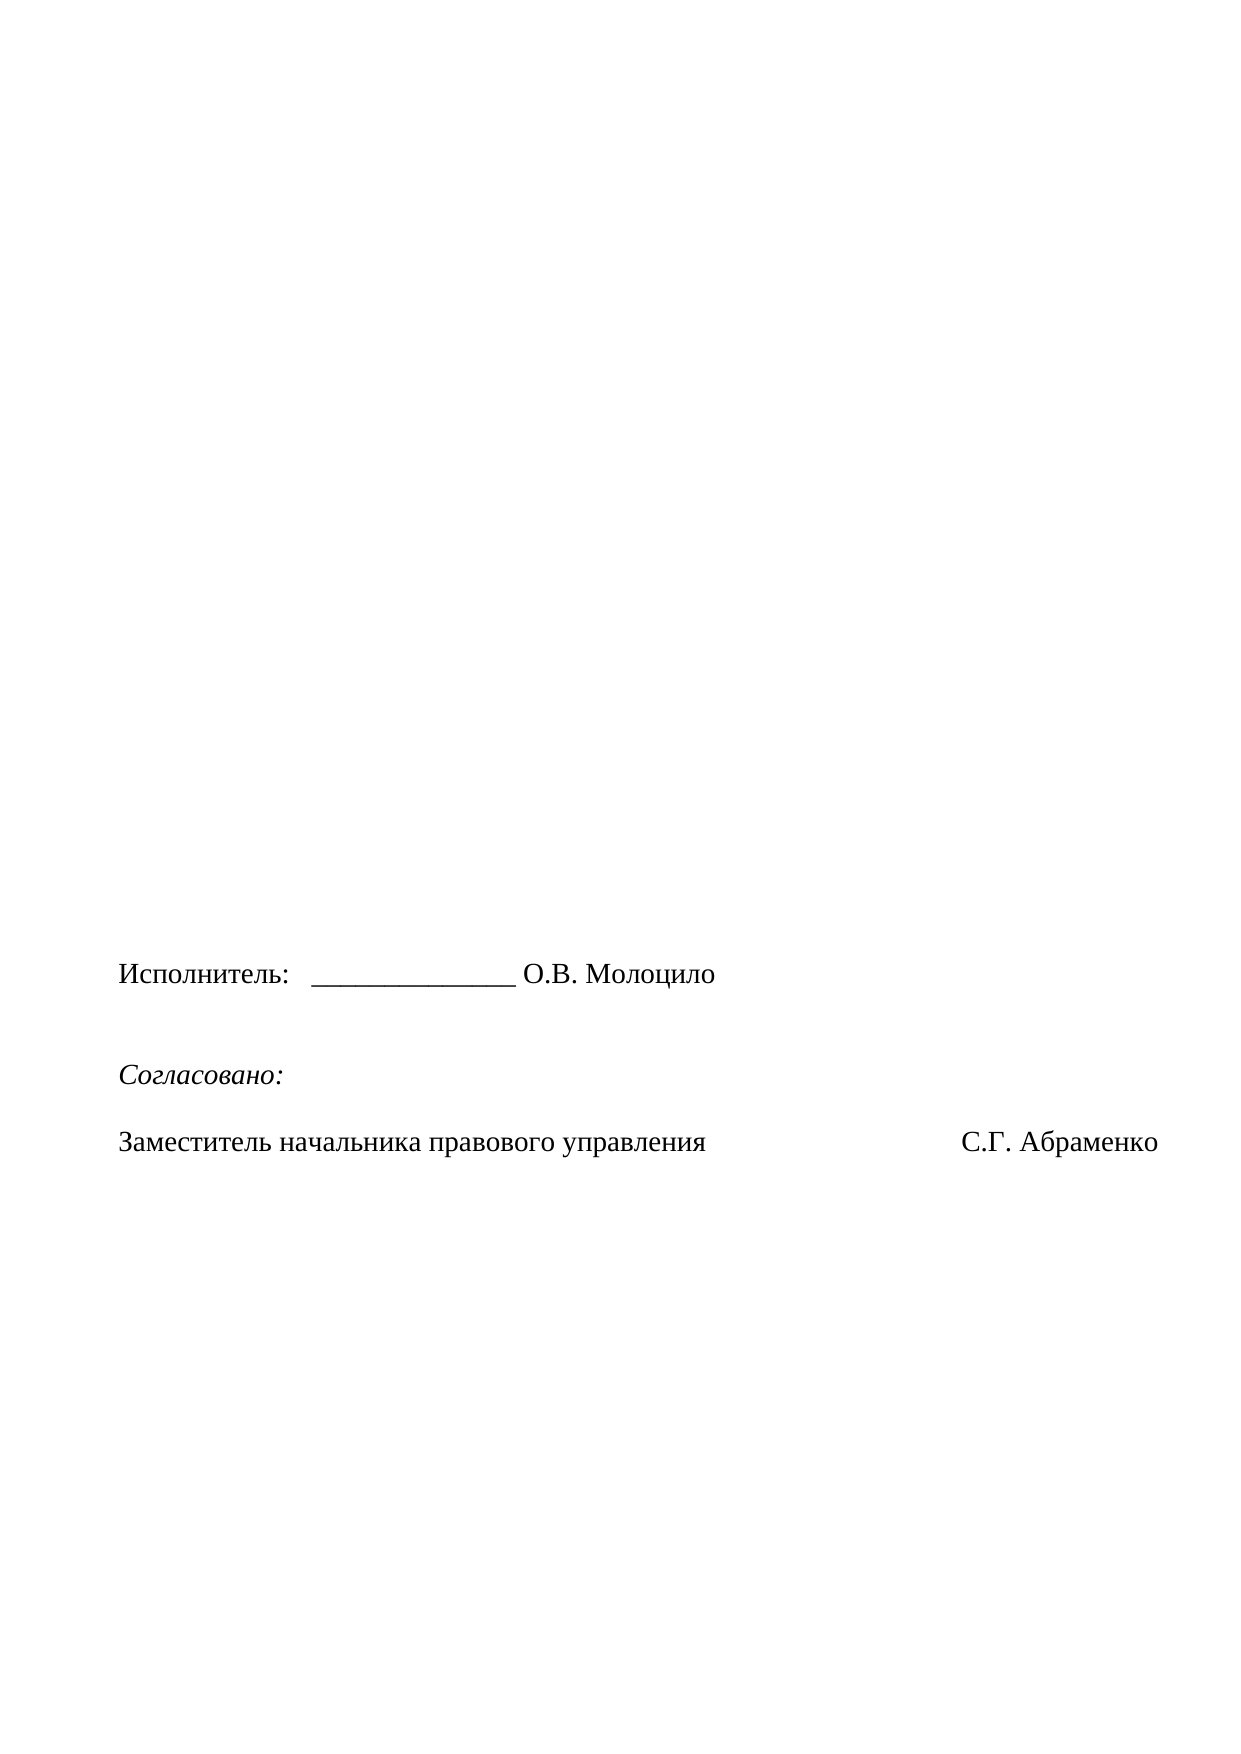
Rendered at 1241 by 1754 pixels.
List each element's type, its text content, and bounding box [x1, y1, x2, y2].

text Согласовано: [118, 1057, 1181, 1091]
text Заместитель начальника правового управления С.Г. Абраменко [118, 1124, 1181, 1158]
text Исполнитель: ______________ О.В. Молоцило [118, 957, 1181, 990]
